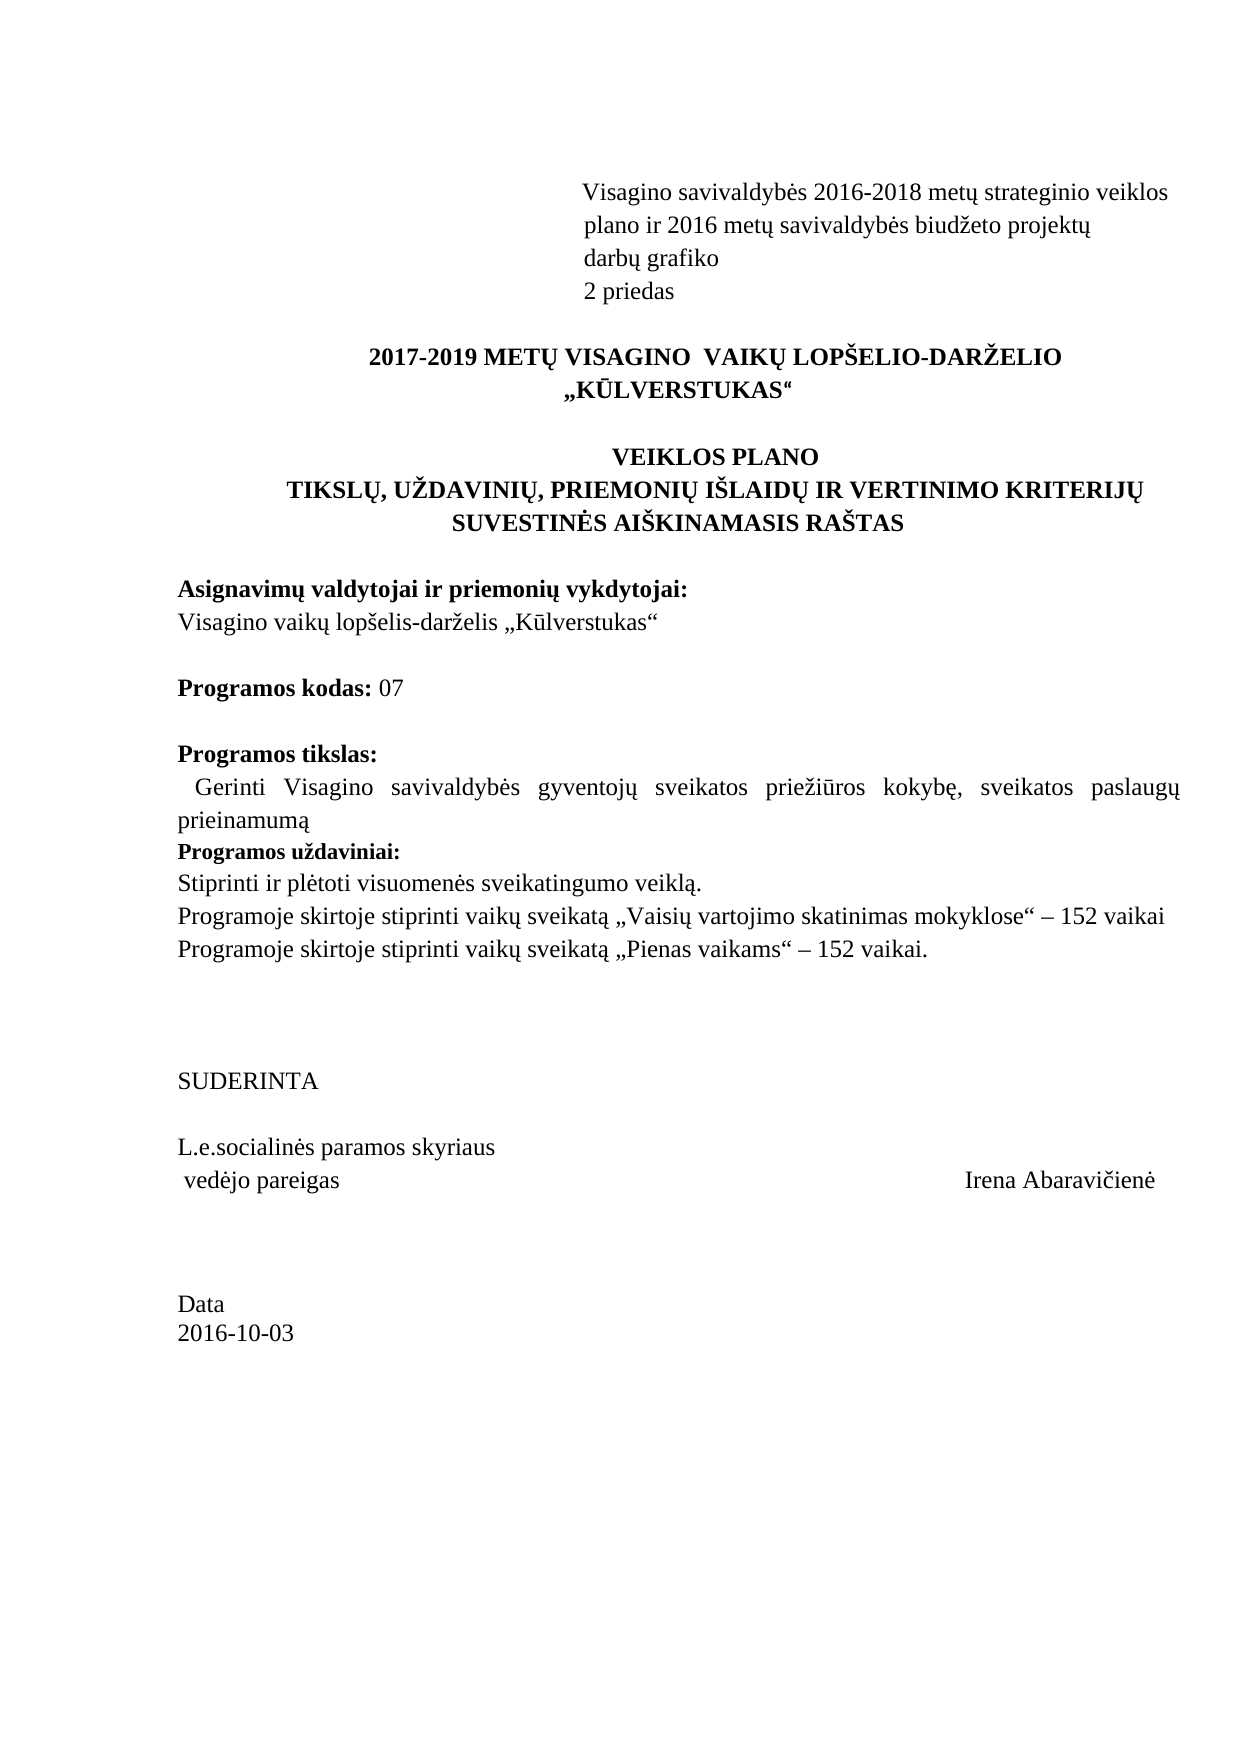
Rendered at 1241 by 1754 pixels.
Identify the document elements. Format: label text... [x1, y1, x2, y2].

text Programos uždaviniai: [177, 838, 1181, 864]
text VEIKLOS PLANO [177, 442, 1179, 470]
text Programos kodas: 07 [177, 673, 1181, 702]
text Programoje skirtoje stiprinti vaikų sveikatą „Pienas vaikams“ – 152 vaikai. [177, 934, 1181, 963]
text Asignavimų valdytojai ir priemonių vykdytojai: [177, 574, 1181, 602]
text vedėjo pareigas Irena Abaravičienė [177, 1165, 1181, 1194]
text darbų grafiko [177, 243, 1179, 272]
text Programoje skirtoje stiprinti vaikų sveikatą „Vaisių vartojimo skatinimas mokyklose“ – 152 vaikai [177, 901, 1181, 930]
text Programos tikslas: [177, 739, 1181, 768]
text plano ir 2016 metų savivaldybės biudžeto projektų [177, 210, 1179, 239]
text 2 priedas [177, 276, 1179, 305]
text Stiprinti ir plėtoti visuomenės sveikatingumo veiklą. [177, 868, 1181, 897]
text 2017-2019 METŲ VISAGINO VAIKŲ LOPŠELIO-DARŽELIO „KŪLVERSTUKAS“ [177, 342, 1179, 404]
text Data [177, 1289, 1181, 1318]
text Gerinti Visagino savivaldybės gyventojų sveikatos priežiūros kokybę, sveikatos paslaugų prieinamumą [177, 772, 1181, 834]
text L.e.socialinės paramos skyriaus [177, 1132, 1181, 1161]
text Visagino vaikų lopšelis-darželis „Kūlverstukas“ [177, 607, 1181, 636]
text 2016-10-03 [177, 1318, 1181, 1346]
text TIKSLŲ, UŽDAVINIŲ, PRIEMONIŲ IŠLAIDŲ IR VERTINIMO KRITERIJŲ SUVESTINĖS AIŠKINAMASIS RAŠTAS [177, 475, 1179, 536]
text Visagino savivaldybės 2016-2018 metų strateginio veiklos [177, 177, 1179, 206]
text SUDERINTA [177, 1066, 1181, 1095]
